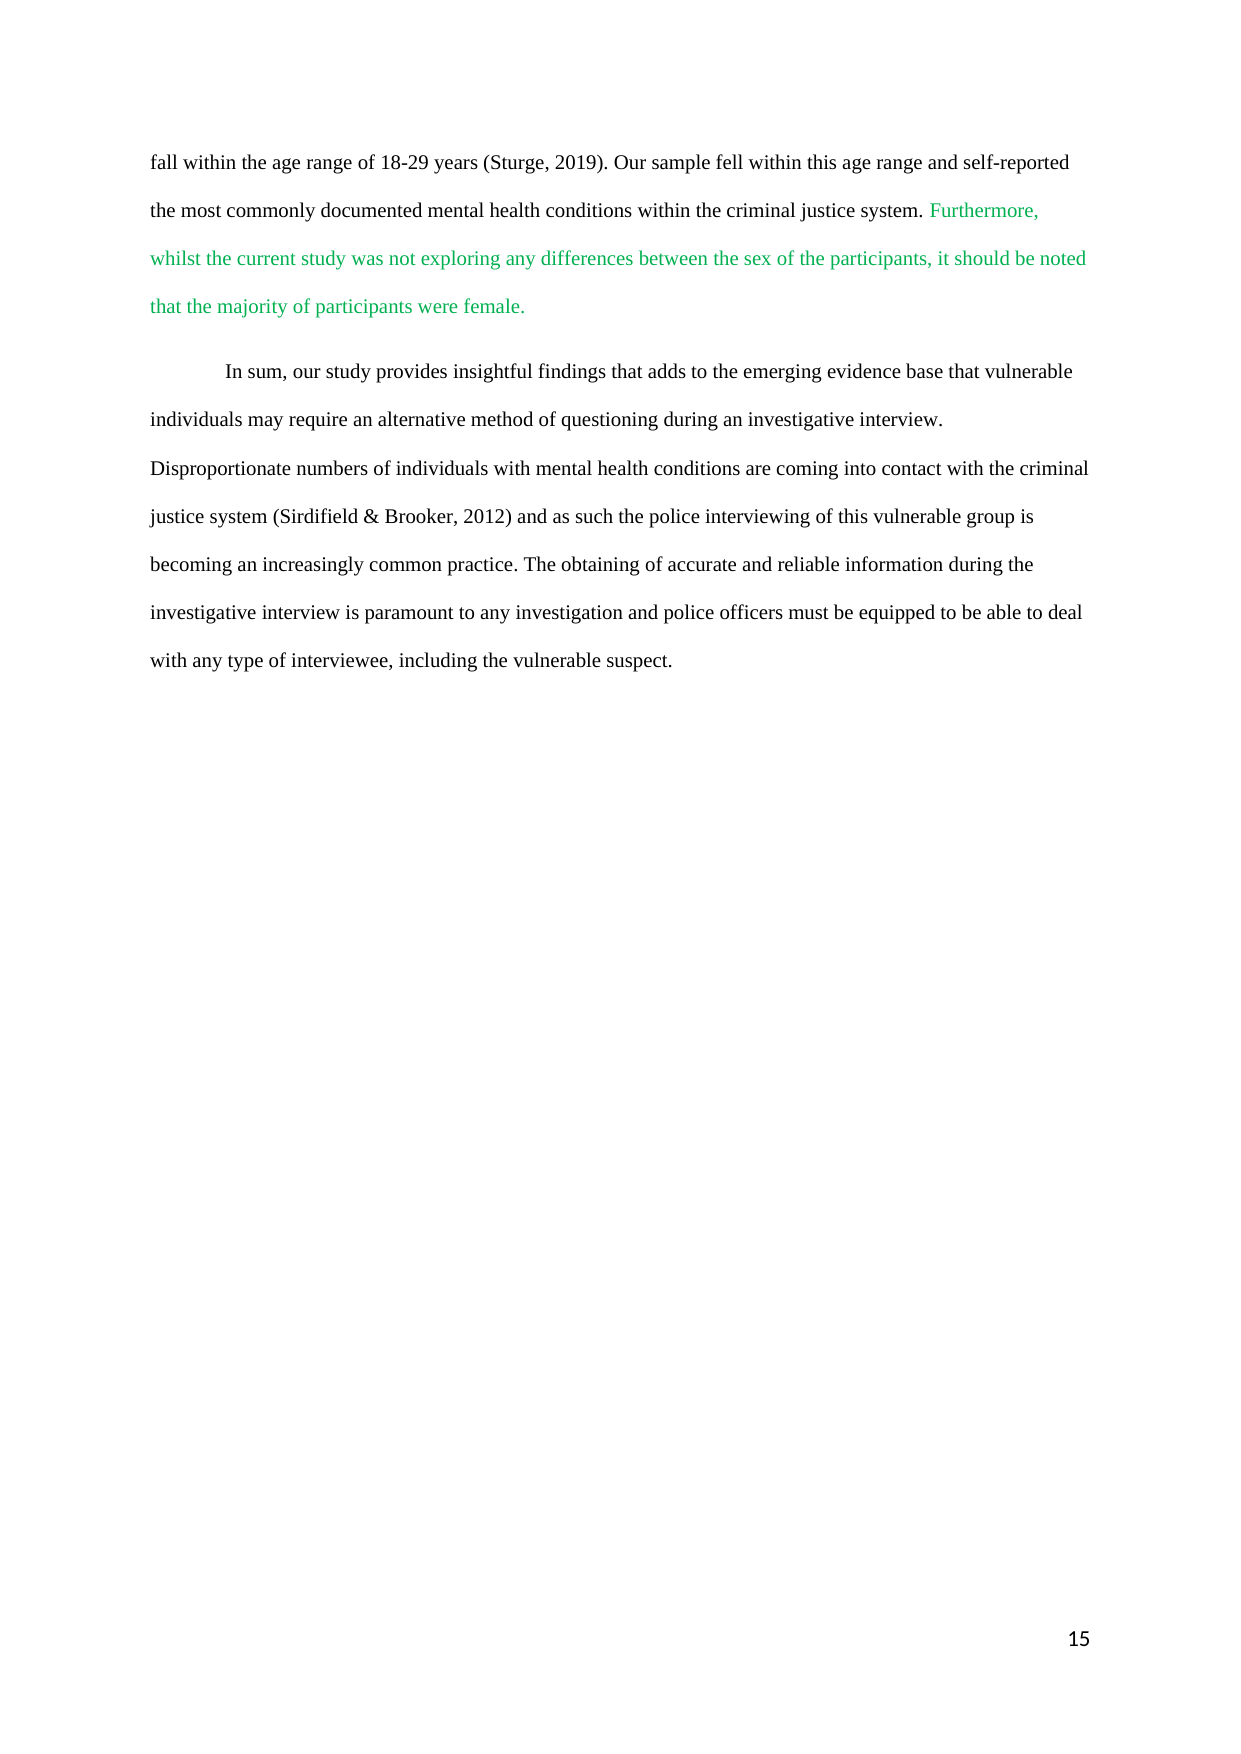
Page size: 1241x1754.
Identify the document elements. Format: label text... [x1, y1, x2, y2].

text In sum, our study provides insightful findings that adds to the emerging evidence base that vulnerable individuals may require an alternative method of questioning during an investigative interview. Disproportionate numbers of individuals with mental health conditions are coming into contact with the criminal justice system (Sirdifield & Brooker, 2012) and as such the police interviewing of this vulnerable group is becoming an increasingly common practice. The obtaining of accurate and reliable information during the investigative interview is paramount to any investigation and police officers must be equipped to be able to deal with any type of interviewee, including the vulnerable suspect. [150, 359, 1090, 672]
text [150, 150, 1090, 318]
